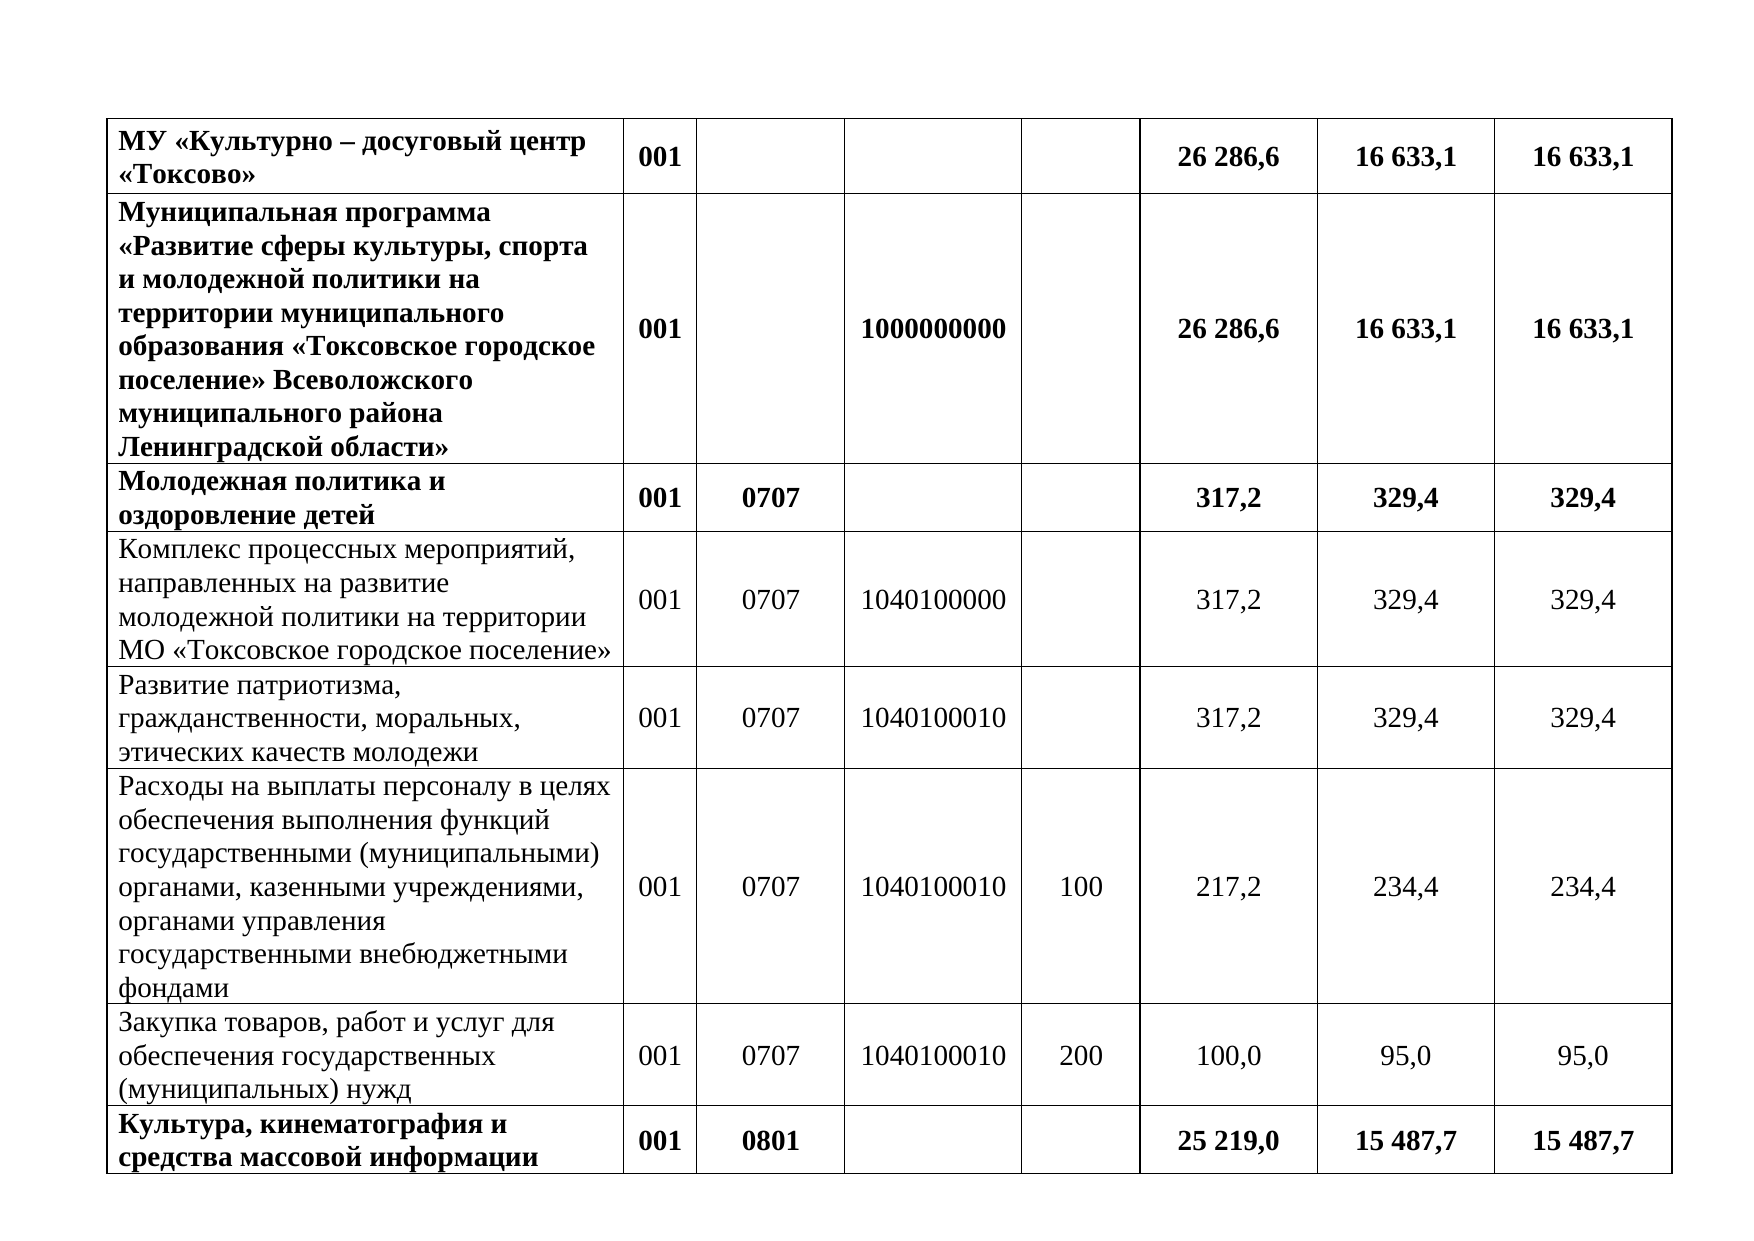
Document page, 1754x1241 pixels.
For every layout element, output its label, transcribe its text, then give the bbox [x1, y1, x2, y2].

table_cell 1000000000 [845, 194, 1021, 462]
table_cell 329,4 [1318, 464, 1494, 531]
table_cell 001 [624, 1004, 696, 1105]
table_cell 0707 [697, 532, 844, 666]
table_cell [1022, 532, 1139, 666]
table_cell Молодежная политика и оздоровление детей [108, 464, 623, 531]
table_cell 0707 [697, 667, 844, 767]
table_cell 1040100000 [845, 532, 1021, 666]
table_cell [845, 464, 1021, 531]
table_cell 1040100010 [845, 769, 1021, 1003]
table_cell 001 [624, 119, 696, 193]
table_cell 0707 [697, 464, 844, 531]
table_cell [1022, 194, 1139, 462]
table_cell 001 [624, 667, 696, 767]
table_cell 200 [1022, 1004, 1139, 1105]
table_cell 26 286,6 [1141, 194, 1317, 462]
table_cell [697, 119, 844, 193]
table_cell 15 487,7 [1495, 1106, 1671, 1173]
table_cell 001 [624, 532, 696, 666]
table_cell 16 633,1 [1495, 119, 1671, 193]
table_cell [1022, 119, 1139, 193]
table_cell 1040100010 [845, 1004, 1021, 1105]
table_cell 95,0 [1495, 1004, 1671, 1105]
table_cell 25 219,0 [1141, 1106, 1317, 1173]
table_cell 16 633,1 [1318, 119, 1494, 193]
table_cell 001 [624, 769, 696, 1003]
table_cell 0801 [697, 1106, 844, 1173]
table_cell 0707 [697, 769, 844, 1003]
table_cell 100,0 [1141, 1004, 1317, 1105]
table_cell 317,2 [1141, 464, 1317, 531]
table_cell 26 286,6 [1141, 119, 1317, 193]
table_cell [1022, 464, 1139, 531]
table_cell Муниципальная программа «Развитие сферы культуры, спорта и молодежной политики на территории муниципального образования «Токсовское городское поселение» Всеволожского муниципального района Ленинградской области» [108, 194, 623, 462]
table_cell 329,4 [1318, 532, 1494, 666]
table_cell 001 [624, 464, 696, 531]
table_cell Развитие патриотизма, гражданственности, моральных, этических качеств молодежи [108, 667, 623, 767]
table_cell 15 487,7 [1318, 1106, 1494, 1173]
table_cell 95,0 [1318, 1004, 1494, 1105]
table_cell [845, 1106, 1021, 1173]
table_cell Комплекс процессных мероприятий, направленных на развитие молодежной политики на территории МО «Токсовское городское поселение» [108, 532, 623, 666]
table_cell МУ «Культурно – досуговый центр «Токсово» [108, 119, 623, 193]
table_cell 16 633,1 [1318, 194, 1494, 462]
table_cell 329,4 [1495, 464, 1671, 531]
table_cell [1022, 667, 1139, 767]
table_cell 317,2 [1141, 532, 1317, 666]
table_cell [845, 119, 1021, 193]
table_cell [697, 194, 844, 462]
table_cell 234,4 [1318, 769, 1494, 1003]
table_cell 329,4 [1318, 667, 1494, 767]
table_cell 329,4 [1495, 532, 1671, 666]
table_cell Культура, кинематография и средства массовой информации [108, 1106, 623, 1173]
table_cell 001 [624, 194, 696, 462]
table_cell 0707 [697, 1004, 844, 1105]
table_cell [1022, 1106, 1139, 1173]
table_cell 1040100010 [845, 667, 1021, 767]
table_cell 317,2 [1141, 667, 1317, 767]
table_cell 16 633,1 [1495, 194, 1671, 462]
table_cell Закупка товаров, работ и услуг для обеспечения государственных (муниципальных) нужд [108, 1004, 623, 1105]
table_cell 217,2 [1141, 769, 1317, 1003]
table_cell 234,4 [1495, 769, 1671, 1003]
table_cell 329,4 [1495, 667, 1671, 767]
table_cell 001 [624, 1106, 696, 1173]
table_cell 100 [1022, 769, 1139, 1003]
